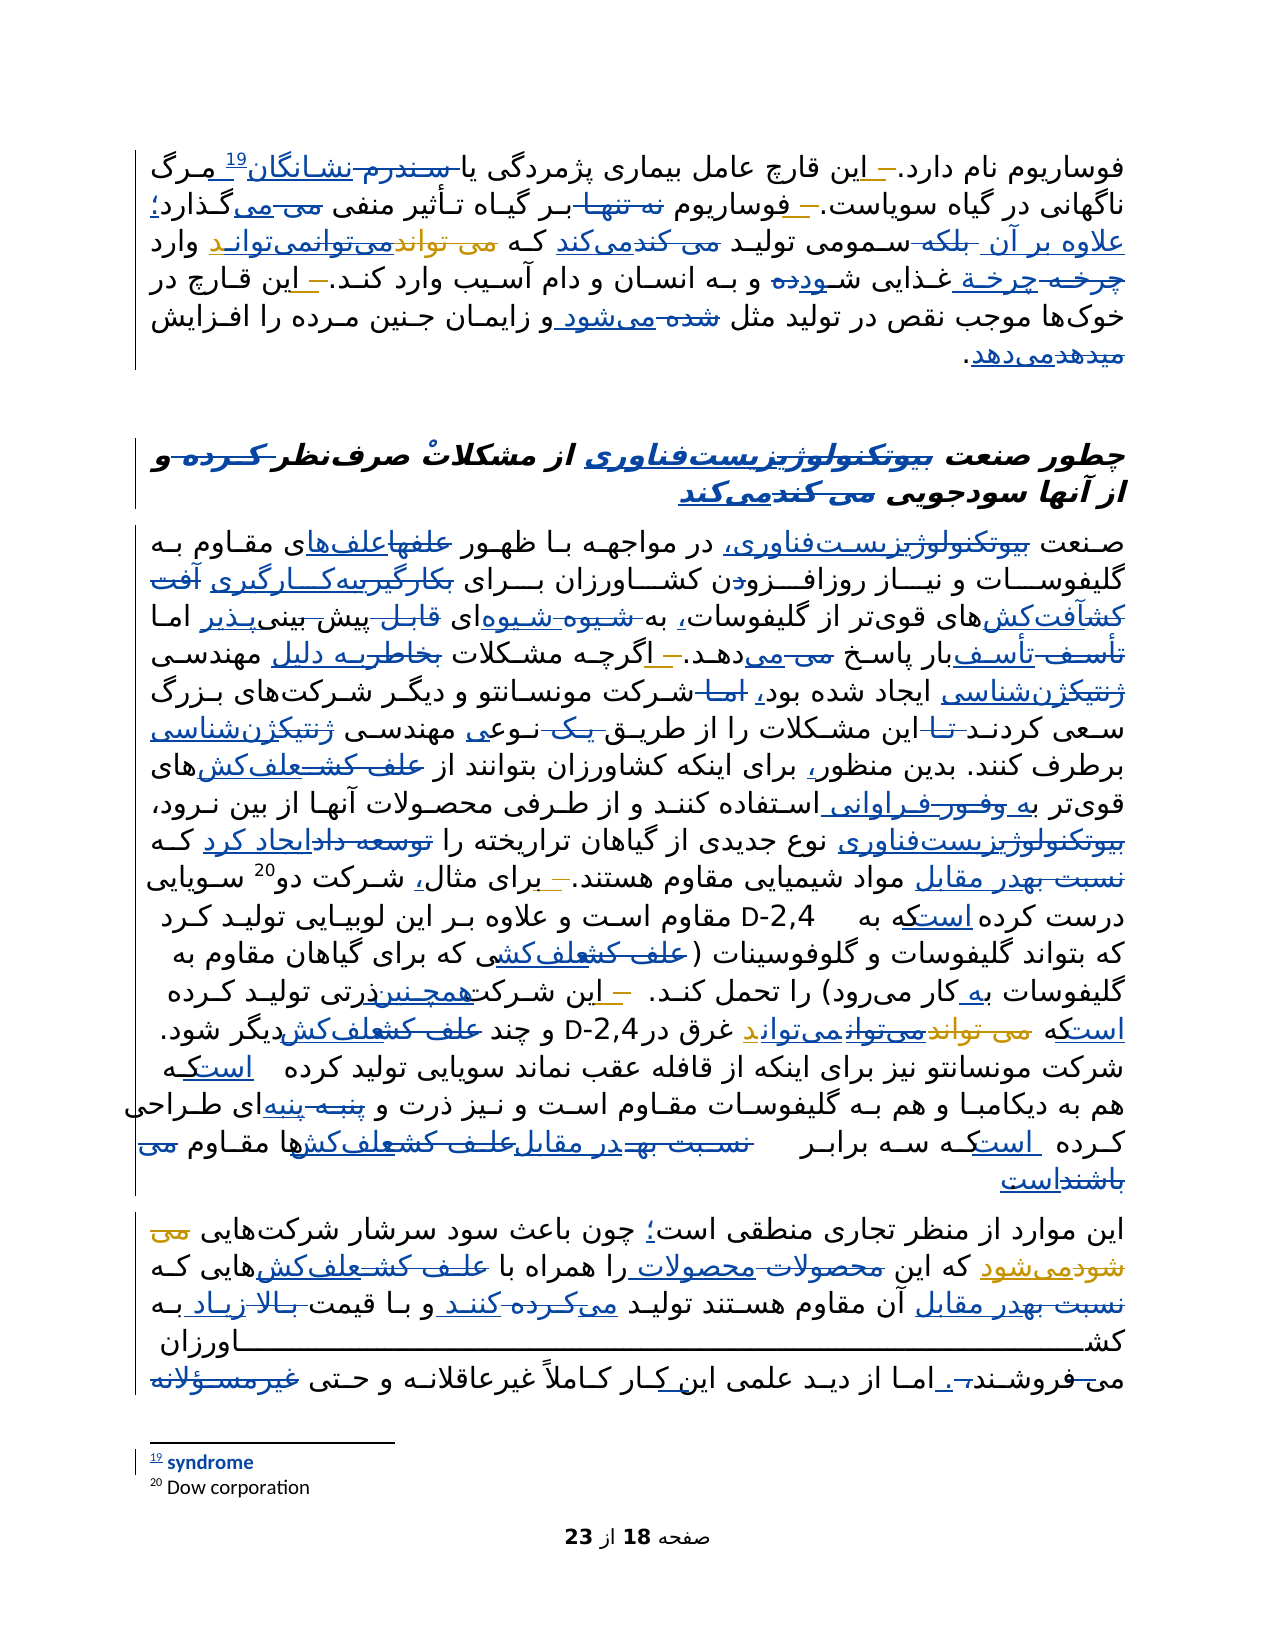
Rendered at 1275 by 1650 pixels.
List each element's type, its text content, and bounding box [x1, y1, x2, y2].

text چطور صنعت از مشکلات صرفنظر و از آنها سودجویی [150, 438, 1125, 509]
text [150, 150, 1125, 370]
text صنعت در مواجهه با ظهور ی مقاوم به گلیفوسات و نیاز روزافزون کشاورزان برای های قویتر از گلیفوسات به ای پیشبینی اما بار پاسخ دهد.اگرچه مشکلات مهندسی ایجاد شده بود شرکت مونسانتو و دیگر شرکتهای بزرگ سعی کردند این مشکلات را از طریق نوع مهندسی برطرف کنند. بدین منظور برای اینکه کشاورزان بتوانند از های قویتر باستفاده کنند و از طرفی محصولات آنها از بین نرود، نوع جدیدی از گیاهان تراریخته را که مواد شیمیایی مقاوم هستند.برای مثال شرکت دو سویایی درست کرده که به 2,4-D مقاوم است و علاوه بر این لوبیایی تولید کرد که بتواند گلیفوسات و گلوفوسینات (ی که برای گیاهان مقاوم به گلیفوسات بکار میرود) را تحمل کند.این شرکت ذرتی تولید کرده که غرق در 2,4-D و چند دیگر شود.شرکت مونسانتو نیز برای اینکه از قافله عقب نماند سویایی تولید کرده که هم به دیکامبا و هم به گلیفوسات مقاوم است و نیز ذرت و ای طراحی کرده که سه برابر ها مقاوم . [150, 525, 1125, 1196]
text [150, 1212, 1125, 1395]
